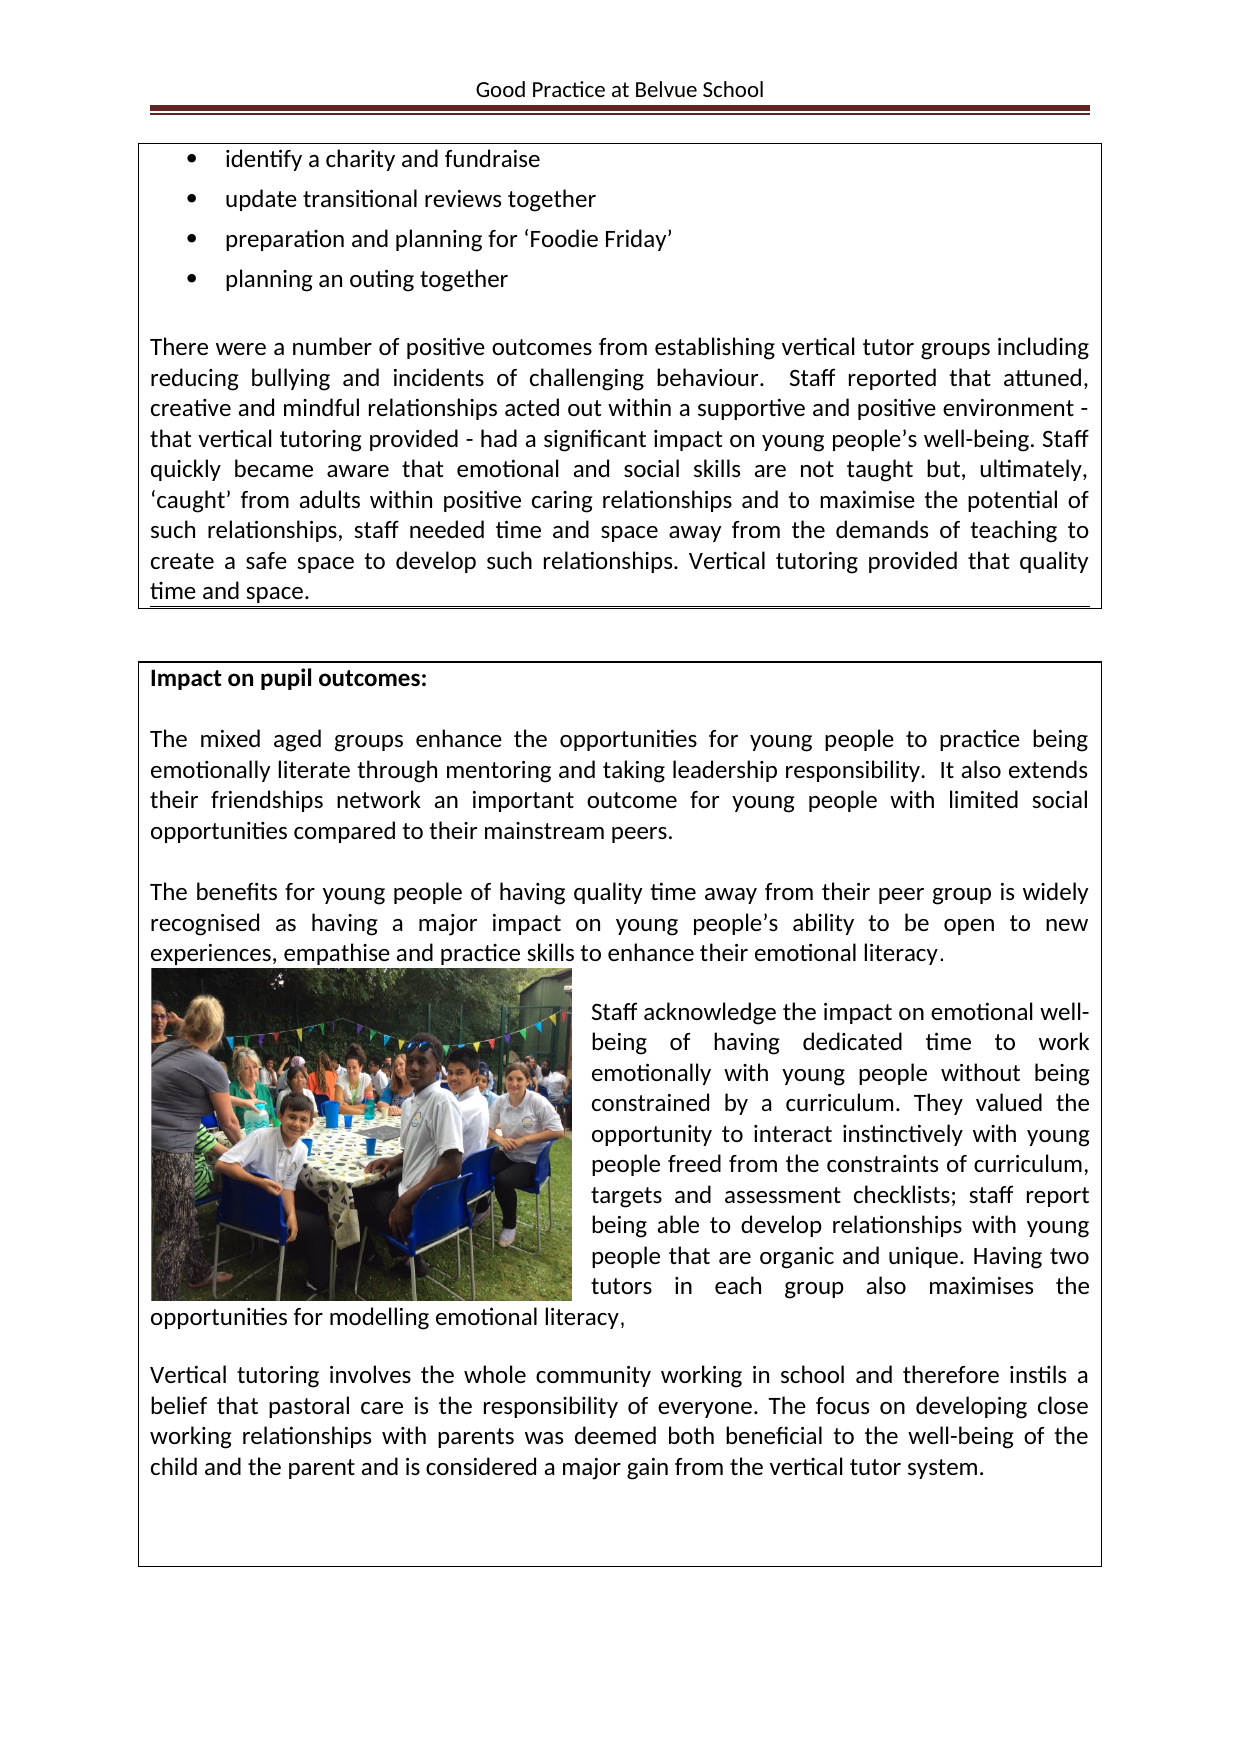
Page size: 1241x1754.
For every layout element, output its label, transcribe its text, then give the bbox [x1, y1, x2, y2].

picture [150, 968, 572, 1300]
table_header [139, 144, 1101, 607]
table_header Impact on pupil outcomes: The mixed aged groups enhance the opportunities for young people to practice being emotionally literate through mentoring and taking leadership responsibility. It also extends their friendships network an important outcome for young people with limited social opportunities compared to their mainstream peers. The benefits for young people of having quality time away from their peer group is widely recognised as having a major impact on young people’s ability to be open to new experiences, empathise and practice skills to enhance their emotional literacy. Staff acknowledge the impact on emotional well-being of having dedicated time to work emotionally with young people without being constrained by a curriculum. They valued the opportunity to interact instinctively with young people freed from the constraints of curriculum, targets and assessment checklists; staff report being able to develop relationships with young people that are organic and unique. Having two tutors in each group also maximises the opportunities for modelling emotional literacy, Vertical tutoring involves the whole community working in school and therefore instils a belief that pastoral care is the responsibility of everyone. The focus on developing close working relationships with parents was deemed both beneficial to the well-being of the child and the parent and is considered a major gain from the vertical tutor system. [139, 663, 1101, 1566]
